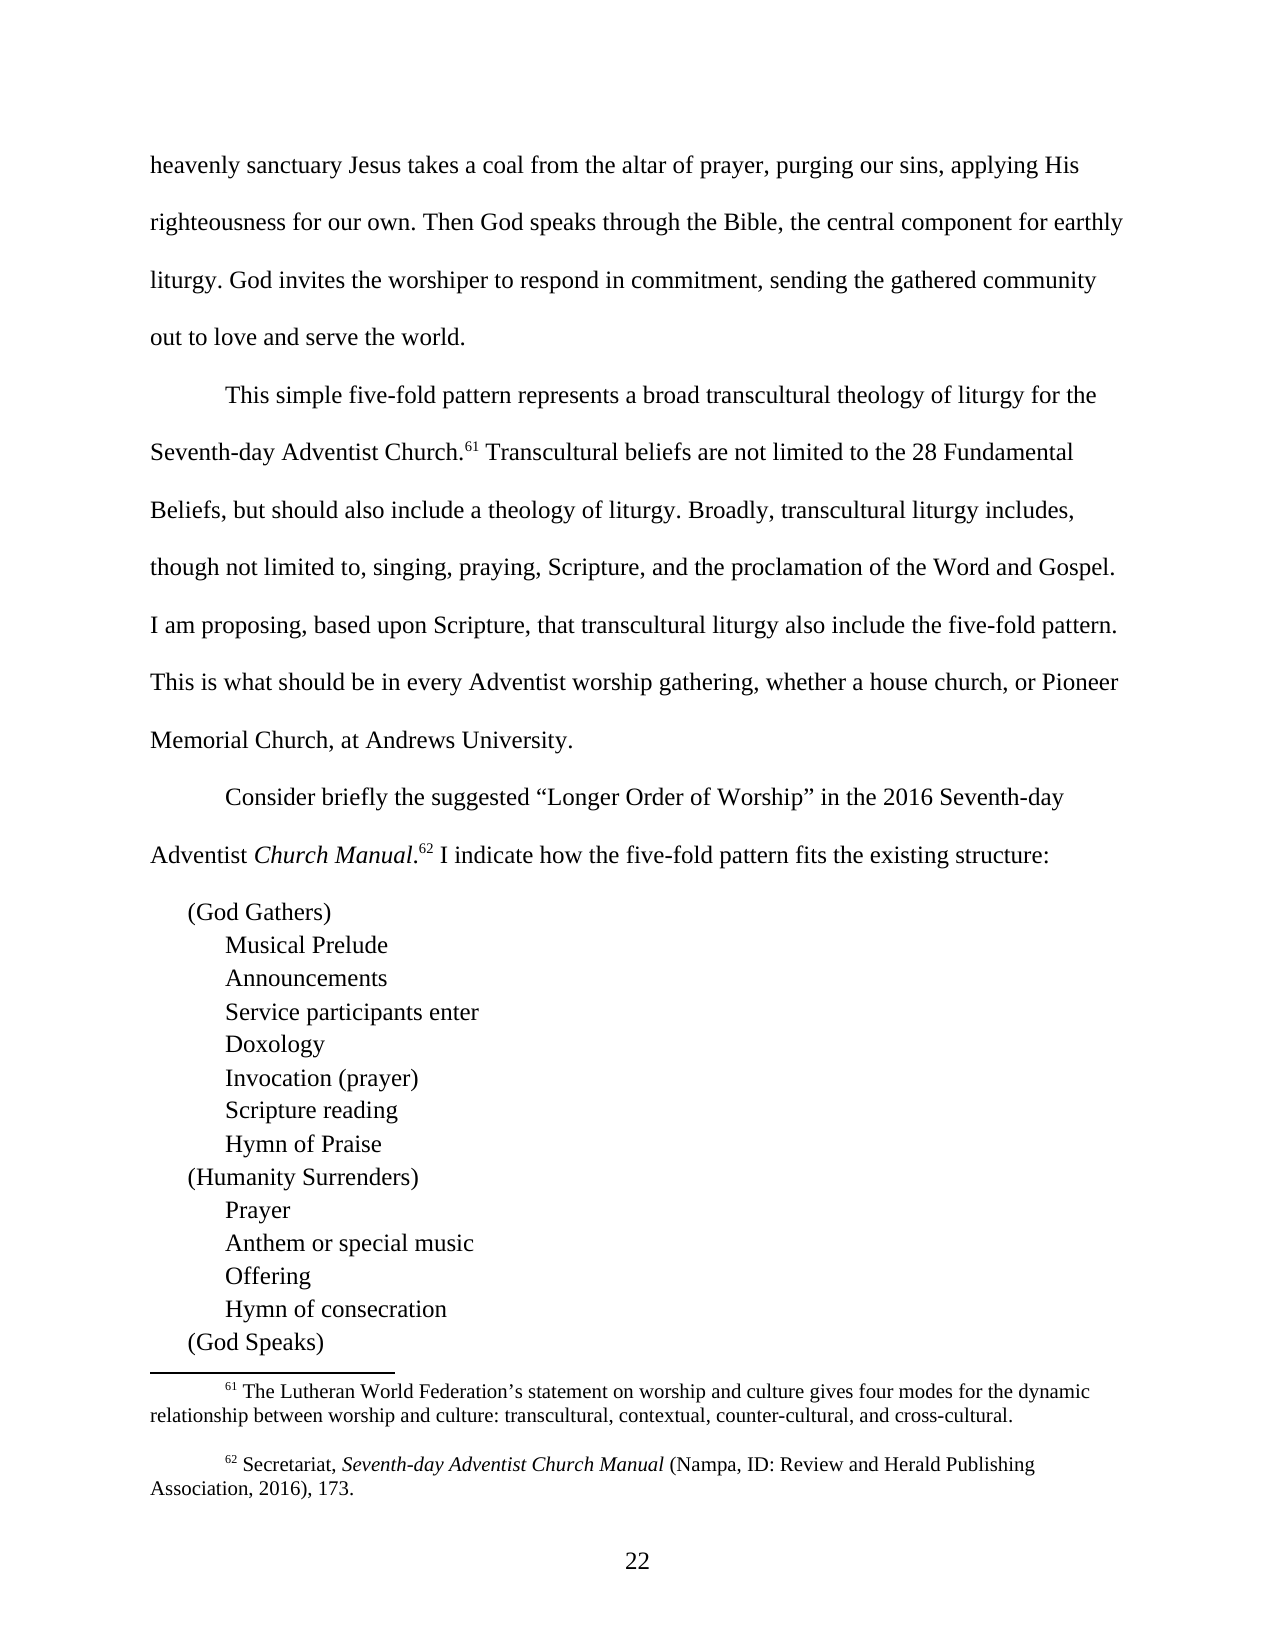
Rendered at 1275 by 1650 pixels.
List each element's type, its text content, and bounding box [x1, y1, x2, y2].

text Hymn of consecration [187, 1294, 1125, 1322]
text Service participants enter [187, 997, 1125, 1025]
text (God Speaks) [187, 1327, 1125, 1356]
text Doxology [187, 1029, 1125, 1058]
text Hymn of Praise [187, 1129, 1125, 1157]
text Offering [187, 1261, 1125, 1289]
text Invocation (prayer) [187, 1063, 1125, 1091]
text Consider briefly the suggested “Longer Order of Worship” in the 2016 Seventh-day Adventist Church Manual. I indicate how the five-fold pattern fits the existing structure: [150, 782, 1125, 869]
text (God Gathers) [187, 897, 1125, 926]
text Scripture reading [187, 1096, 1125, 1124]
text The five-fold pattern, presents a broad dialogical pattern through which God desires humanity to seek Him in His sanctuary: God calls humanity to gather to worship through His Word. We behold His holiness, recognizing our sinfulness, and seek God’s grace. In the heavenly sanctuary Jesus takes a coal from the altar of prayer, purging our sins, applying His righteousness for our own. Then God speaks through the Bible, the central component for earthly liturgy. God invites the worshiper to respond in commitment, sending the gathered community out to love and serve the world. [150, 150, 1125, 351]
text Prayer [187, 1195, 1125, 1223]
text Anthem or special music [187, 1228, 1125, 1256]
text (Humanity Surrenders) [187, 1162, 1125, 1190]
text Announcements [187, 963, 1125, 992]
text This simple five-fold pattern represents a broad transcultural theology of liturgy for the Seventh-day Adventist Church. Transcultural beliefs are not limited to the 28 Fundamental Beliefs, but should also include a theology of liturgy. Broadly, transcultural liturgy includes, though not limited to, singing, praying, Scripture, and the proclamation of the Word and Gospel. I am proposing, based upon Scripture, that transcultural liturgy also include the five-fold pattern. This is what should be in every Adventist worship gathering, whether a house church, or Pioneer Memorial Church, at Andrews University. [150, 380, 1125, 754]
text Musical Prelude [187, 931, 1125, 959]
